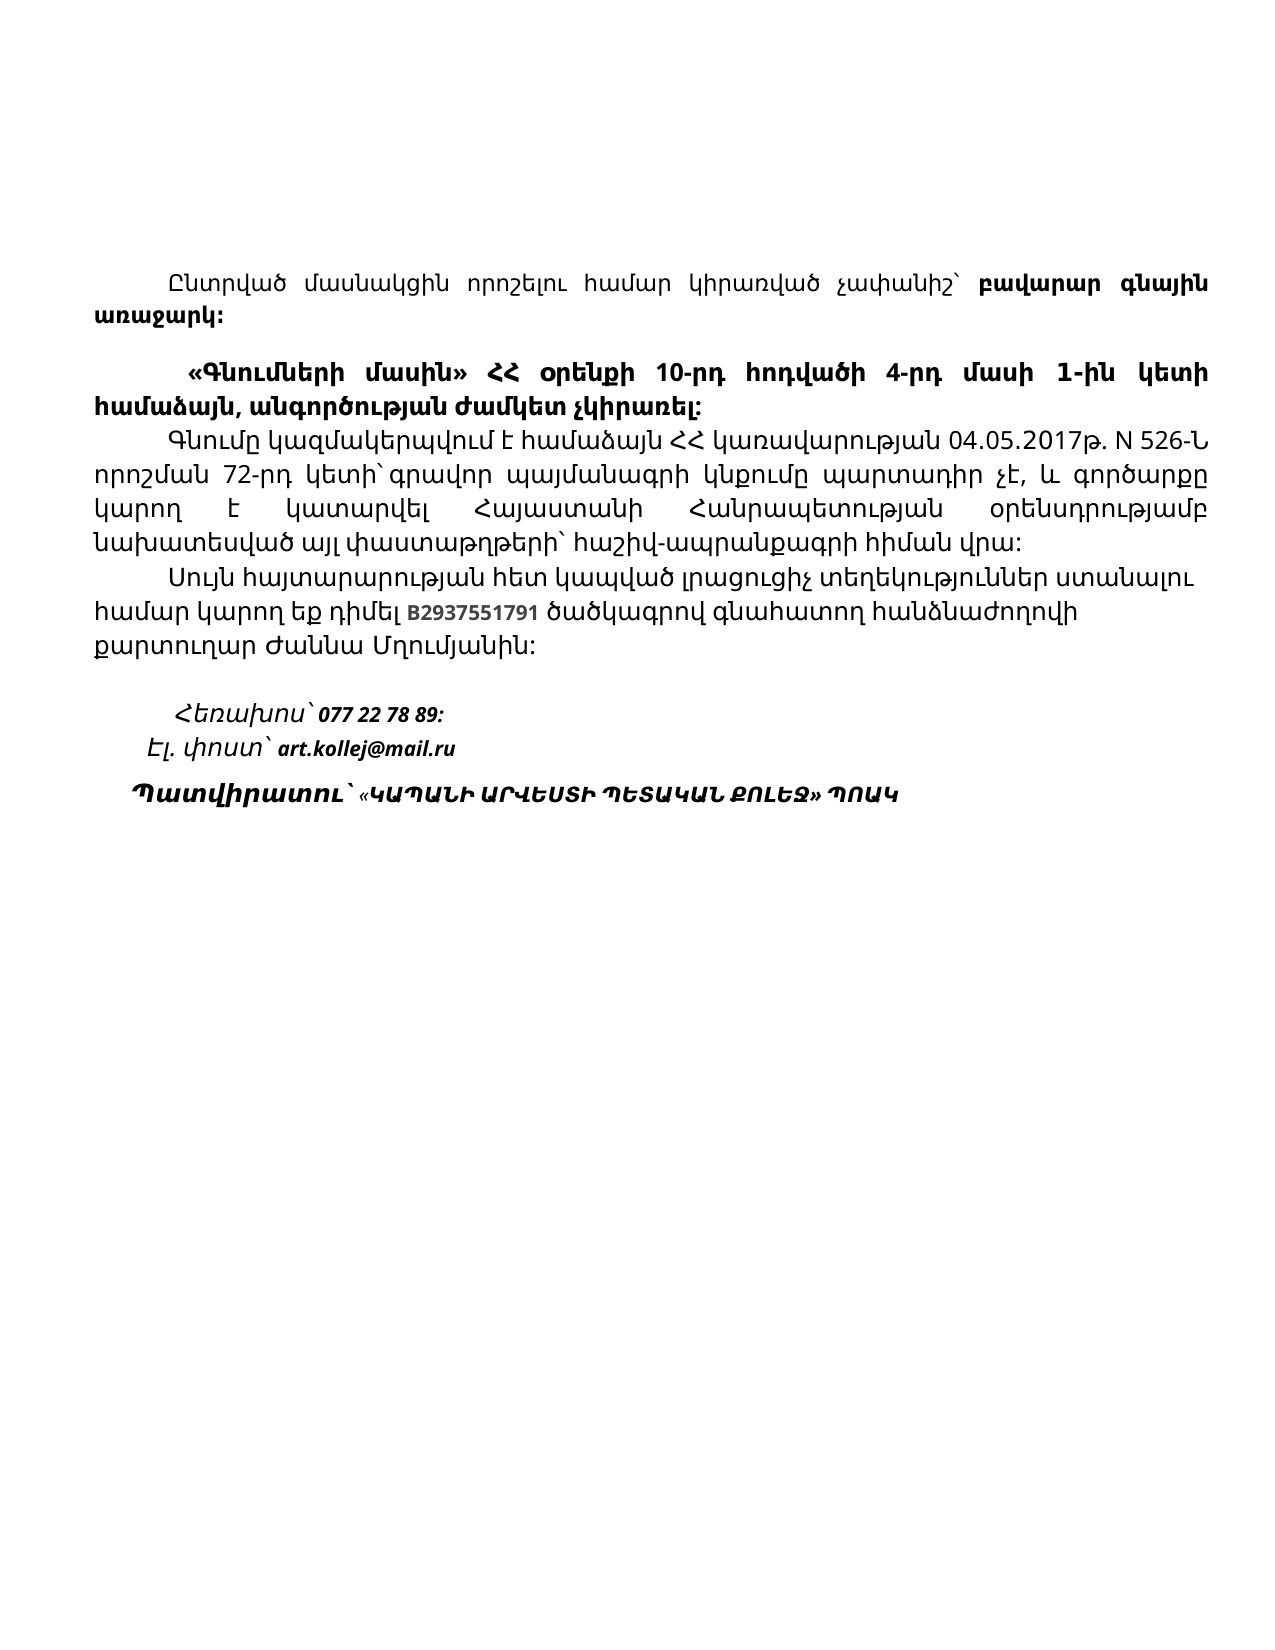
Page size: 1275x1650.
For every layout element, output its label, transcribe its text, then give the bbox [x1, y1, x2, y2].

text «Գնումների մասին» ՀՀ օրենքի 10-րդ հոդվածի 4-րդ մասի 1-ին կետի համաձայն, անգործության ժամկետ չկիրառել: [94, 355, 1209, 423]
text Հեռախոս՝ 077 22 78 89: [94, 695, 1209, 729]
text Պատվիրատու` «ԿԱՊԱՆԻ ԱՐՎԵՍՏԻ ՊԵՏԱԿԱՆ ՔՈԼԵՋ» ՊՈԱԿ [131, 776, 1209, 810]
text Գնումը կազմակերպվում է համաձայն ՀՀ կառավարության 04.05.2017թ. N 526-Ն որոշման 72-րդ կետի՝ գրավոր պայմանագրի կնքումը պարտադիր չէ, և գործարքը կարող է կատարվել Հայաստանի Հանրապետության օրենսդրությամբ նախատեսված այլ փաստաթղթերի՝ հաշիվ-ապրանքագրի հիման վրա: [94, 423, 1209, 559]
text Էլ. փոստ՝ art.kollej@mail.ru [131, 729, 1209, 763]
text Սույն հայտարարության հետ կապված լրացուցիչ տեղեկություններ ստանալու համար կարող եք դիմել B2937551791 ծածկագրով գնահատող հանձնաժողովի քարտուղար Ժաննա Մղումյանին: [94, 559, 1209, 661]
text Ընտրված մասնակցին որոշելու համար կիրառված չափանիշ՝ բավարար գնային առաջարկ։ [94, 267, 1209, 330]
